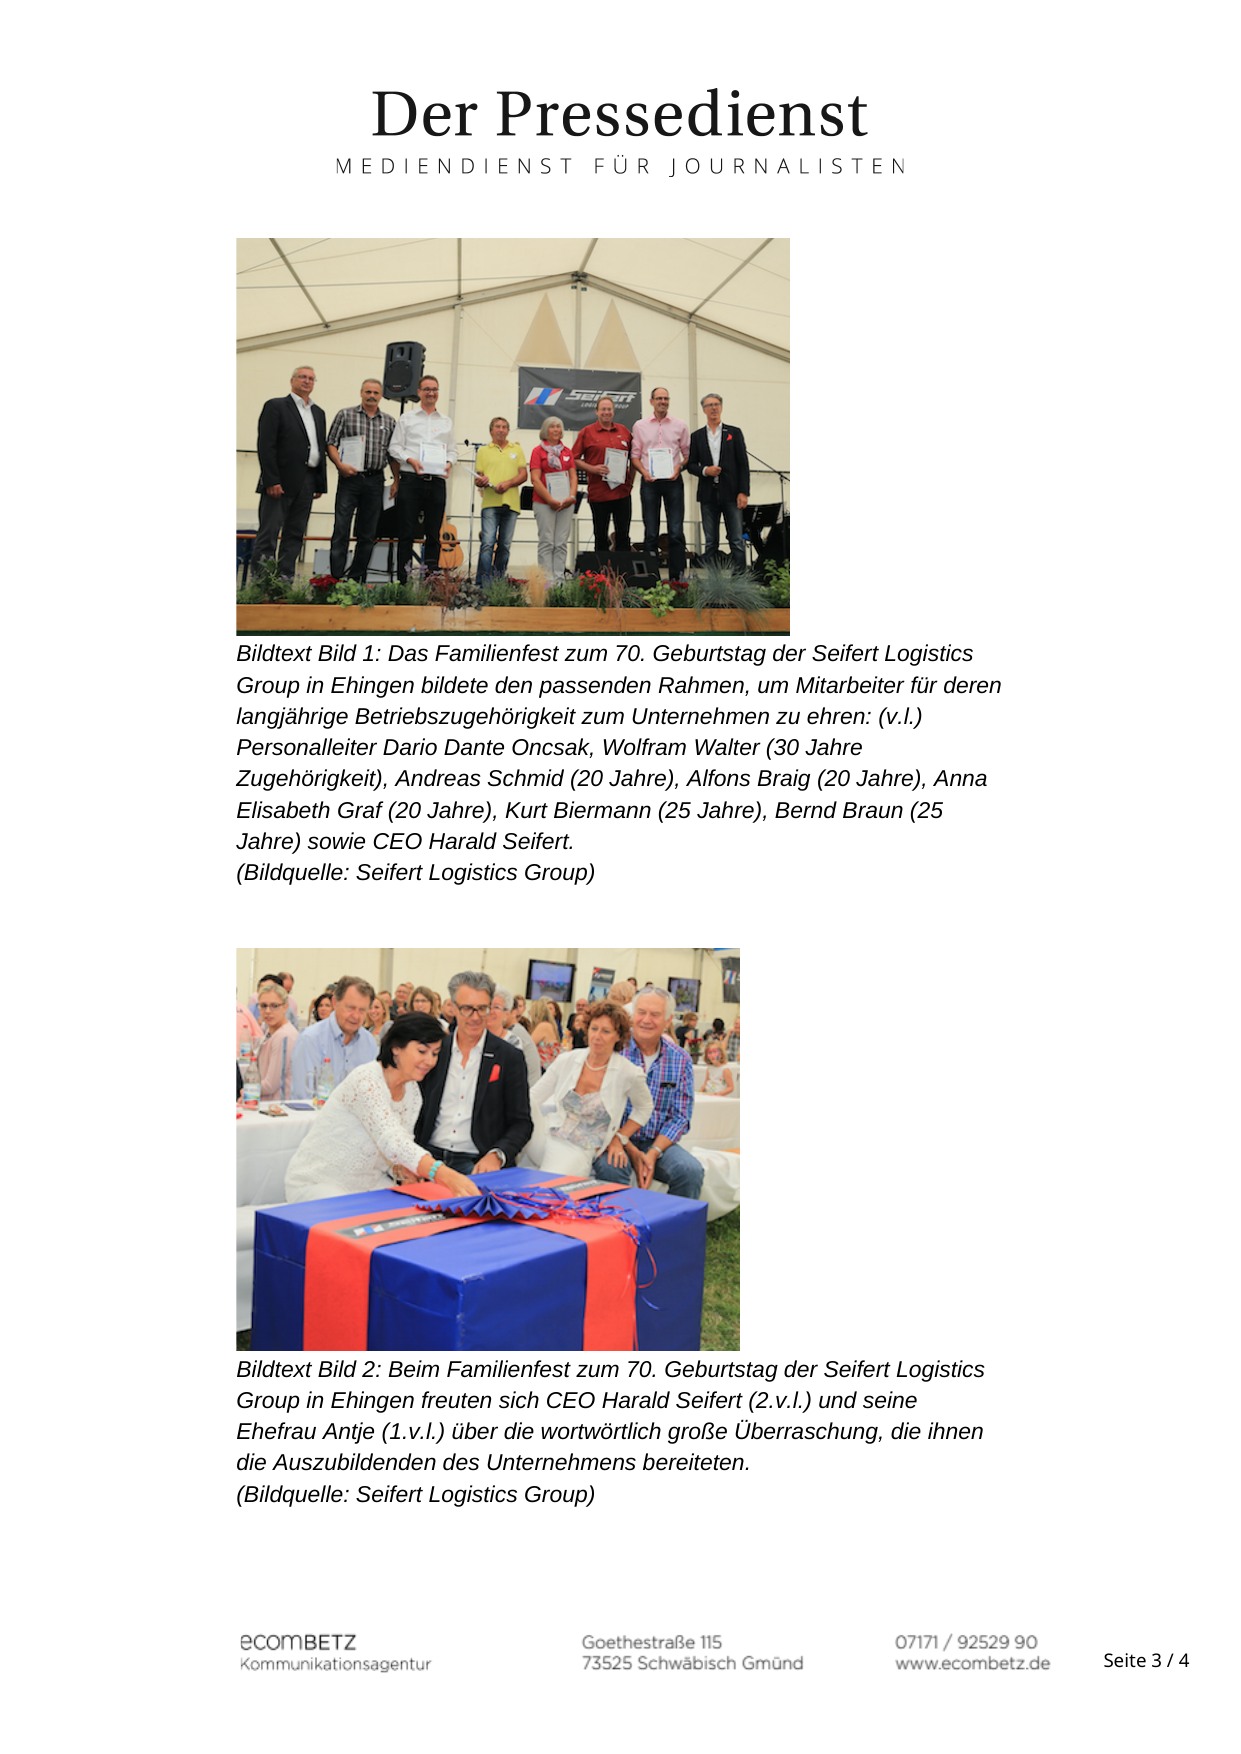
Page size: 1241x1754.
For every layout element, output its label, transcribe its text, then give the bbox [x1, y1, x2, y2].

text Bildtext Bild 1: Das Familienfest zum 70. Geburtstag der Seifert Logistics Group in Ehingen bildete den passenden Rahmen, um Mitarbeiter für deren langjährige Betriebszugehörigkeit zum Unternehmen zu ehren: (v.l.) Personalleiter Dario Dante Oncsak, Wolfram Walter (30 Jahre Zugehörigkeit), Andreas Schmid (20 Jahre), Alfons Braig (20 Jahre), Anna Elisabeth Graf (20 Jahre), Kurt Biermann (25 Jahre), Bernd Braun (25 Jahre) sowie CEO Harald Seifert. [236, 636, 1004, 854]
text Bildtext Bild 2: Beim Familienfest zum 70. Geburtstag der Seifert Logistics Group in Ehingen freuten sich CEO Harald Seifert (2.v.l.) und seine Ehefrau Antje (1.v.l.) über die wortwörtlich große Überraschung, die ihnen die Auszubildenden des Unternehmens bereiteten. [236, 1351, 1004, 1476]
text (Bildquelle: Seifert Logistics Group) [236, 1476, 1004, 1507]
picture [236, 948, 740, 1351]
picture [336, 88, 904, 177]
picture [236, 238, 790, 636]
text (Bildquelle: Seifert Logistics Group) [236, 854, 1004, 886]
